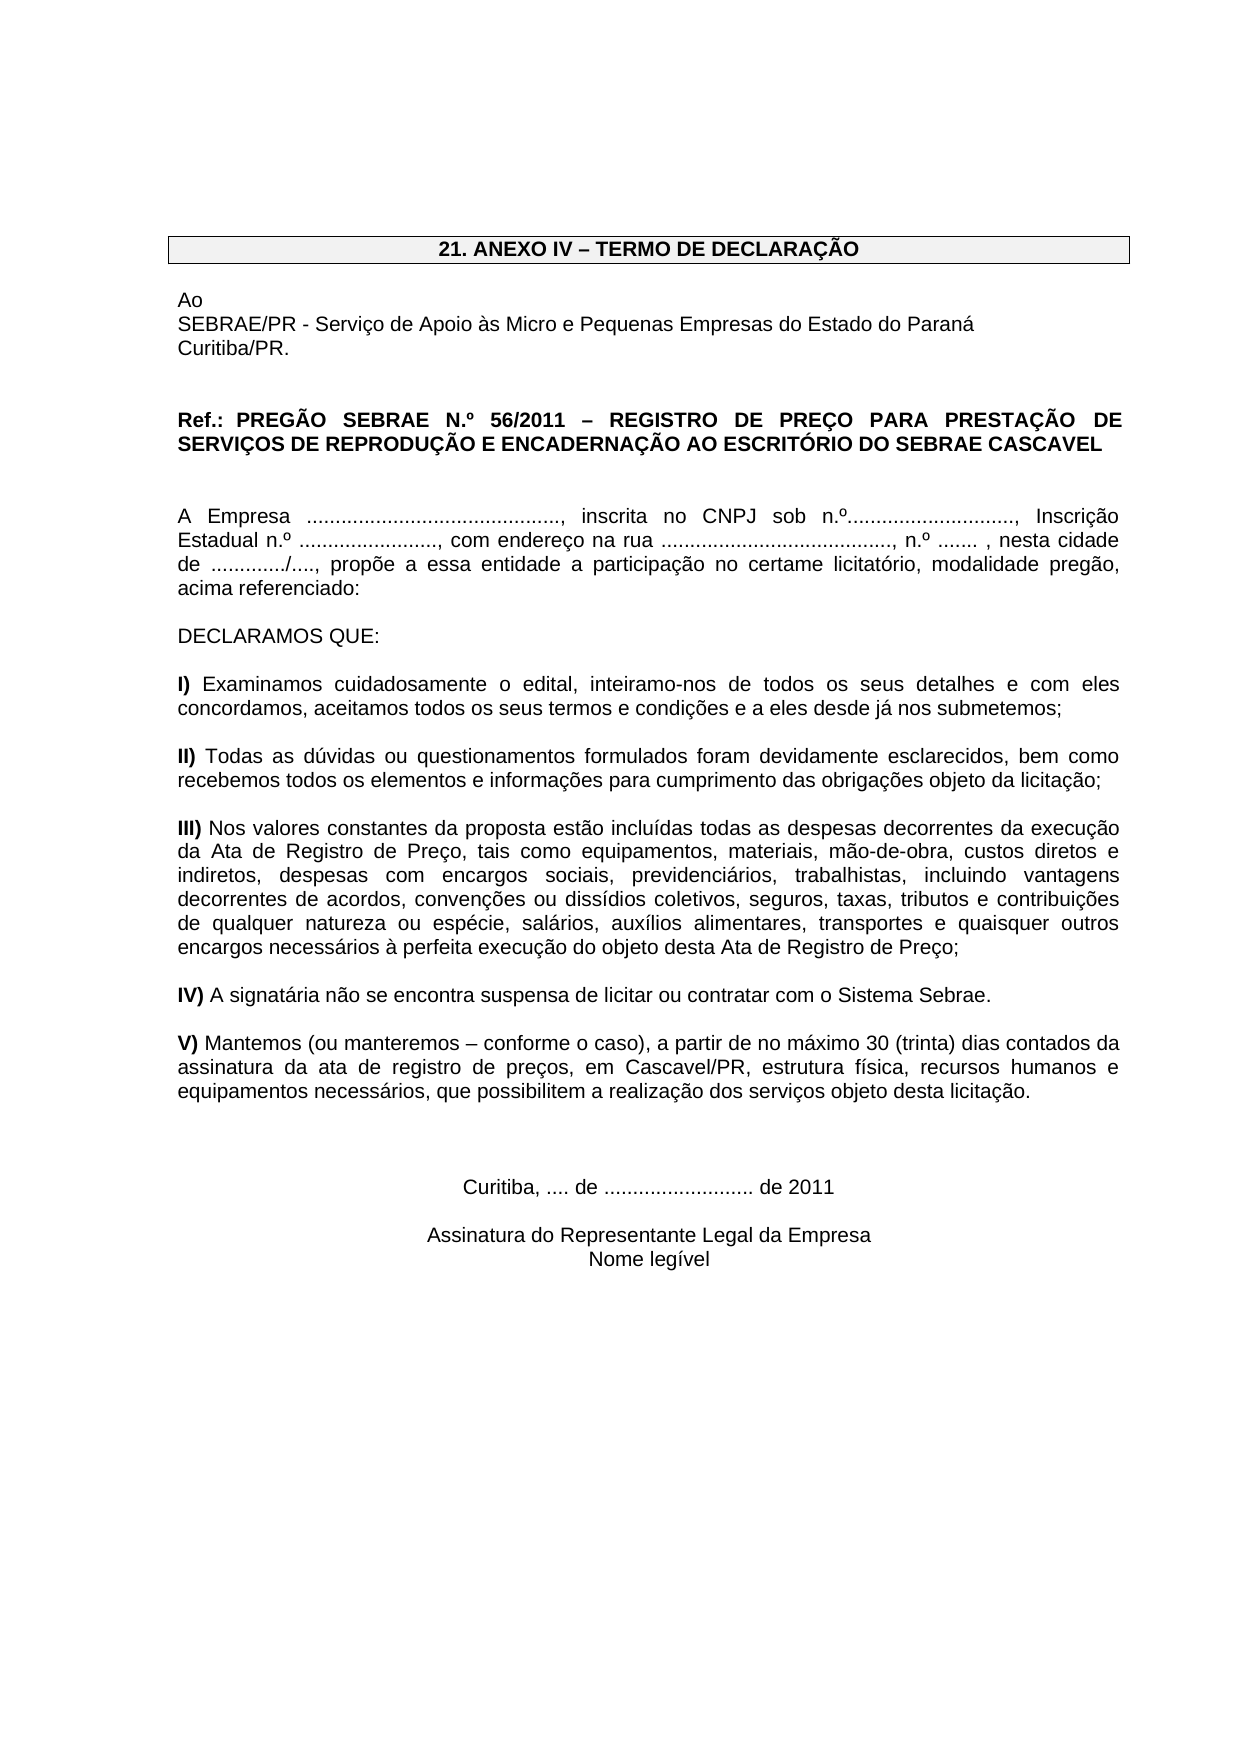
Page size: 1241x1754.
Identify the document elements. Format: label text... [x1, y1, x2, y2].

text II) Todas as dúvidas ou questionamentos formulados foram devidamente esclarecidos, bem como recebemos todos os elementos e informações para cumprimento das obrigações objeto da licitação; [177, 743, 1121, 791]
text Ref.: PREGÃO SEBRAE N.º 56/2011 – REGISTRO DE PREÇO PARA PRESTAÇÃO DE SERVIÇOS DE REPRODUÇÃO E ENCADERNAÇÃO AO ESCRITÓRIO DO SEBRAE CASCAVEL [177, 408, 1122, 456]
text Ao [177, 288, 1121, 312]
text Assinatura do Representante Legal da Empresa [177, 1223, 1121, 1247]
text V) Mantemos (ou manteremos – conforme o caso), a partir de no máximo 30 (trinta) dias contados da assinatura da ata de registro de preços, em Cascavel/PR, estrutura física, recursos humanos e equipamentos necessários, que possibilitem a realização dos serviços objeto desta licitação. [177, 1031, 1121, 1103]
text Nome legível [177, 1247, 1121, 1271]
text IV) A signatária não se encontra suspensa de licitar ou contratar com o Sistema Sebrae. [177, 983, 1121, 1007]
text III) Nos valores constantes da proposta estão incluídas todas as despesas decorrentes da execução da Ata de Registro de Preço, tais como equipamentos, materiais, mão-de-obra, custos diretos e indiretos, despesas com encargos sociais, previdenciários, trabalhistas, incluindo vantagens decorrentes de acordos, convenções ou dissídios coletivos, seguros, taxas, tributos e contribuições de qualquer natureza ou espécie, salários, auxílios alimentares, transportes e quaisquer outros encargos necessários à perfeita execução do objeto desta Ata de Registro de Preço; [177, 815, 1121, 959]
text Curitiba, .... de .......................... de 2011 [177, 1175, 1121, 1199]
subtitle 21. ANEXO IV – TERMO DE DECLARAÇÃO [169, 237, 1129, 263]
text A Empresa ............................................, inscrita no CNPJ sob n.º............................., Inscrição Estadual n.º ........................, com endereço na rua ........................................, n.º ....... , nesta cidade de ............./...., propõe a essa entidade a participação no certame licitatório, modalidade pregão, acima referenciado: [177, 504, 1121, 600]
text SEBRAE/PR - Serviço de Apoio às Micro e Pequenas Empresas do Estado do Paraná [177, 312, 1121, 336]
text DECLARAMOS QUE: [177, 624, 1121, 648]
text Curitiba/PR. [177, 336, 1121, 360]
text I) Examinamos cuidadosamente o edital, inteiramo-nos de todos os seus detalhes e com eles concordamos, aceitamos todos os seus termos e condições e a eles desde já nos submetemos; [177, 672, 1121, 719]
